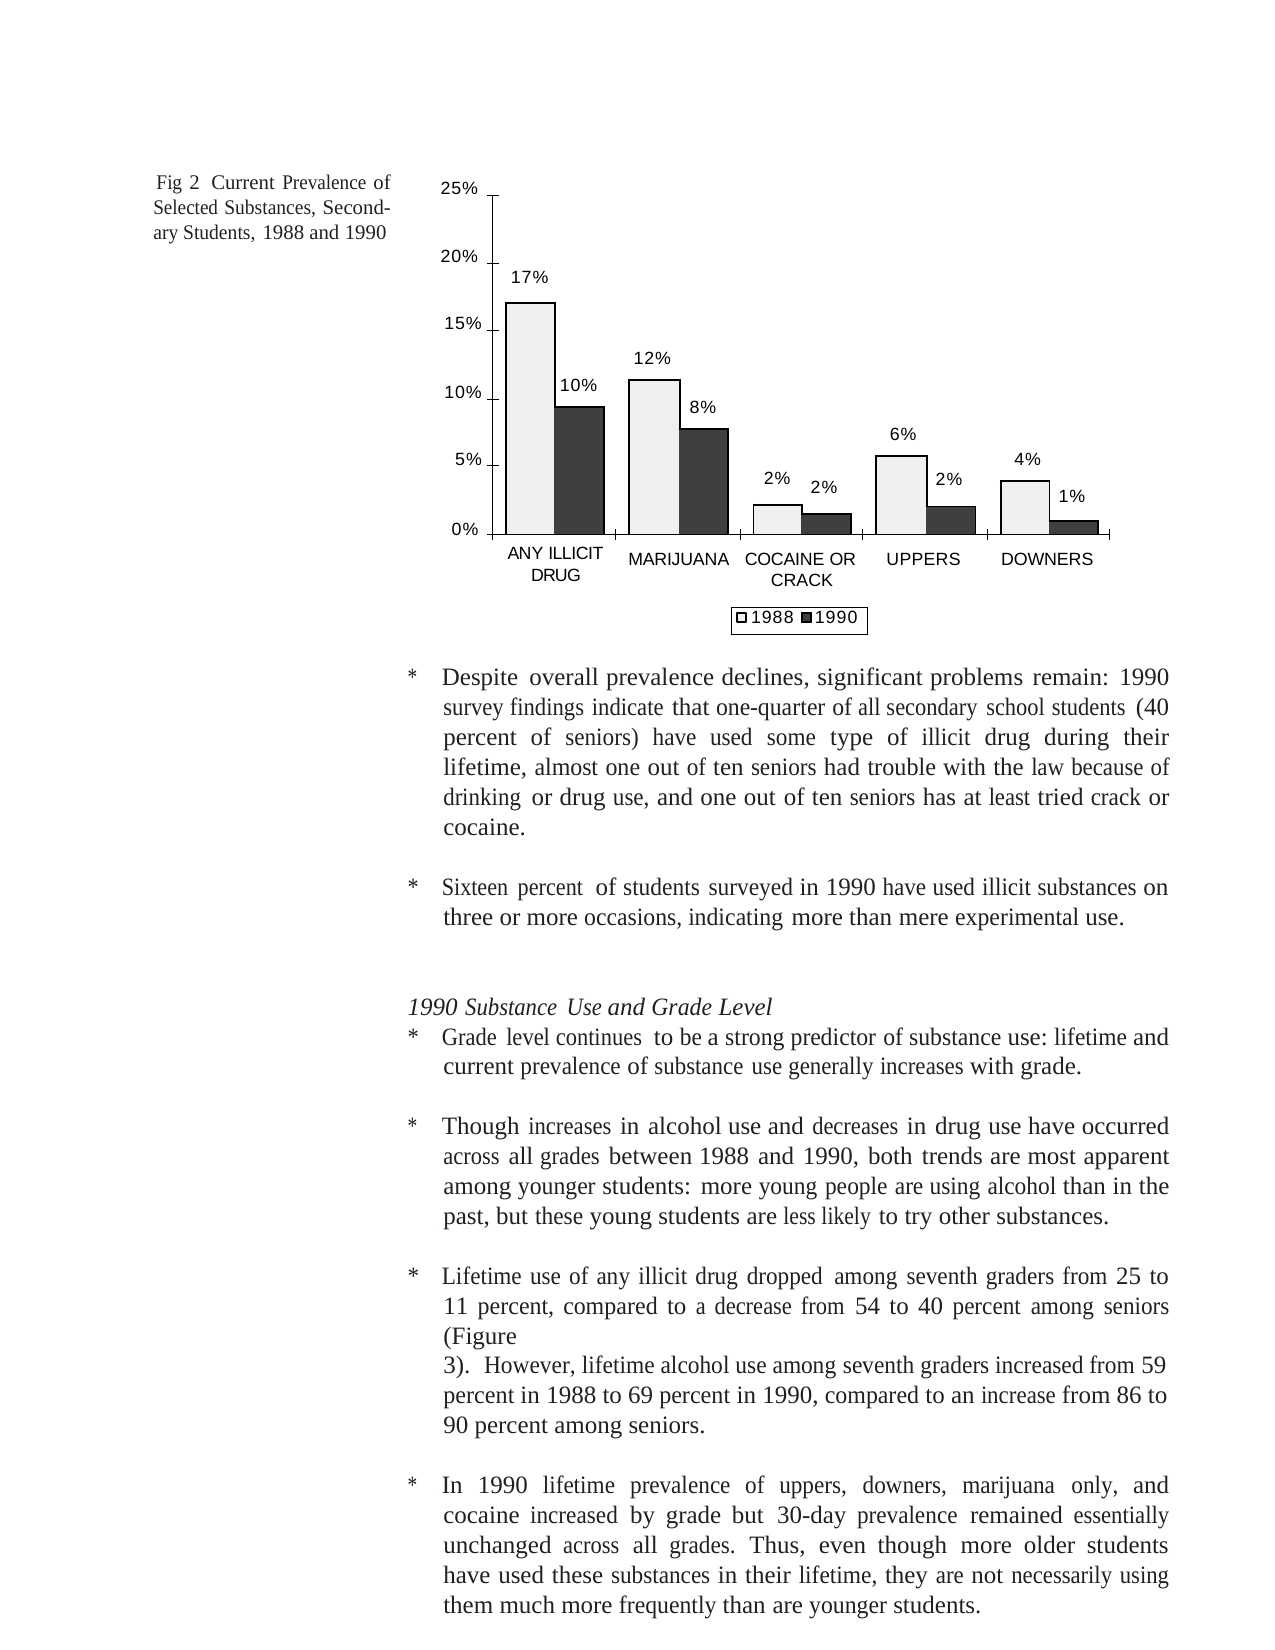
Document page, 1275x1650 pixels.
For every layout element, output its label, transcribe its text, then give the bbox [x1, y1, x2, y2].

text * In 1990 lifetime prevalence of uppers, downers, marijuana only, and cocaine increased by grade but 30-day prevalence remained essentially unchanged across all grades. Thus, even though more older students have used these substances in their lifetime, they are not necessarily using them much more frequently than are younger students. [407, 1470, 1169, 1619]
text 10% [559, 375, 605, 395]
text 20% [440, 246, 486, 267]
text 90 percent among seniors. [443, 1410, 1177, 1439]
text * Despite overall prevalence declines, significant problems remain: 1990 survey findings indicate that one-quarter of all secondary school students (40 percent of seniors) have used some type of illicit drug during their lifetime, almost one out of ten seniors had trouble with the law because of drinking or drug use, and one out of ten seniors has at least tried crack or cocaine. [407, 662, 1169, 841]
text MARIJUANA COCAINE OR CRACK [628, 548, 862, 590]
text * Sixteen percent of students surveyed in 1990 have used illicit substances on three or more occasions, indicating more than mere experimental use. [407, 872, 1169, 930]
text 8% [689, 397, 1177, 417]
text 2% 2% 2% 1% [763, 469, 1177, 506]
text UPPERS DOWNERS [886, 548, 1177, 569]
text Fig 2 Current Prevalence of Selected Substances, Second- ary Students, 1988 and 1990 [153, 170, 391, 244]
text 10% [137, 382, 481, 402]
text 0% [451, 518, 1177, 538]
text 4% [633, 449, 1041, 469]
text * Grade level continues to be a strong predictor of substance use: lifetime and current prevalence of substance use generally increases with grade. [407, 1022, 1169, 1080]
text 15% [137, 313, 481, 333]
text 25% [440, 178, 486, 198]
text ANY ILLICIT DRUG [507, 543, 607, 585]
text 1990 Substance Use and Grade Level [407, 992, 1177, 1020]
text 5% [137, 448, 482, 468]
text * Lifetime use of any illicit drug dropped among seventh graders from 25 to 11 percent, compared to a decrease from 54 to 40 percent among seniors (Figure [407, 1261, 1169, 1349]
text 1988 1990 [751, 607, 1177, 627]
text * Though increases in alcohol use and decreases in drug use have occurred across all grades between 1988 and 1990, both trends are most apparent among younger students: more young people are using alcohol than in the past, but these young students are less likely to try other substances. [407, 1111, 1169, 1230]
text 12% [633, 348, 1177, 368]
text 17% [511, 266, 1177, 286]
text 6% [884, 424, 922, 444]
text 3). However, lifetime alcohol use among seventh graders increased from 59 percent in 1988 to 69 percent in 1990, compared to an increase from 86 to [443, 1351, 1169, 1409]
